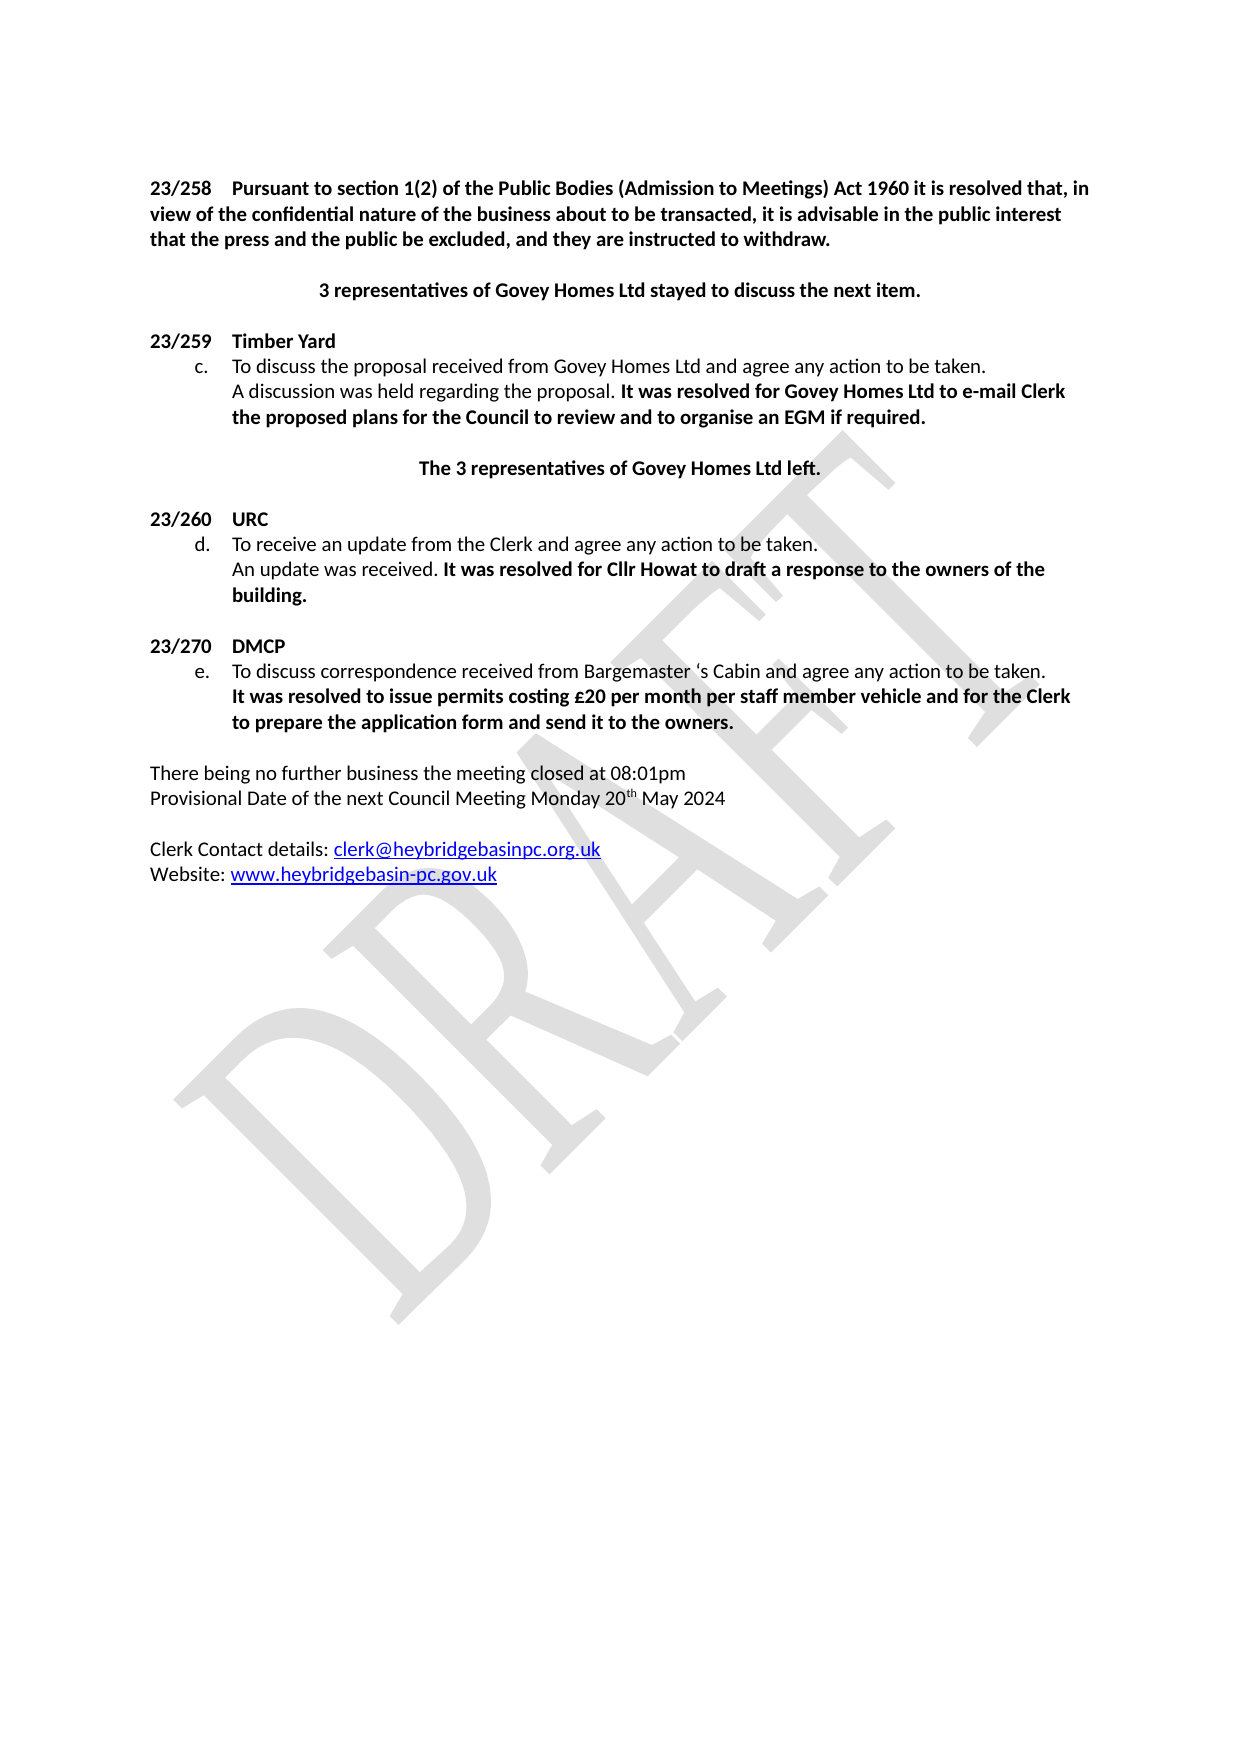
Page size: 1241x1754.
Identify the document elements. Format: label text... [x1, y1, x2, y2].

list To receive an update from the Clerk and agree any action to be taken. [194, 531, 1090, 557]
text 23/270 DMCP [150, 633, 1090, 658]
text Website: www.heybridgebasin-pc.gov.uk [150, 862, 1090, 887]
text 23/259 Timber Yard [150, 328, 1090, 353]
text It was resolved to issue permits costing £20 per month per staff member vehicle and for the Clerk to prepare the application form and send it to the owners. [232, 684, 1090, 734]
text The 3 representatives of Govey Homes Ltd left. [150, 455, 1090, 480]
text 23/260 URC [150, 506, 1090, 531]
list To discuss the proposal received from Govey Homes Ltd and agree any action to be taken. [194, 353, 1090, 379]
text There being no further business the meeting closed at 08:01pm [150, 760, 1090, 785]
text 3 representatives of Govey Homes Ltd stayed to discuss the next item. [150, 277, 1090, 302]
text Provisional Date of the next Council Meeting Monday 20th May 2024 [150, 785, 1090, 811]
list A discussion was held regarding the proposal. It was resolved for Govey Homes Ltd to e-mail Clerk the proposed plans for the Council to review and to organise an EGM if required. [232, 379, 1090, 429]
text 23/258 Pursuant to section 1(2) of the Public Bodies (Admission to Meetings) Act 1960 it is resolved that, in view of the confidential nature of the business about to be transacted, it is advisable in the public interest that the press and the public be excluded, and they are instructed to withdraw. [150, 175, 1090, 252]
text Clerk Contact details: clerk@heybridgebasinpc.org.uk [150, 836, 1090, 862]
list An update was received. It was resolved for Cllr Howat to draft a response to the owners of the building. [232, 557, 1090, 607]
list To discuss correspondence received from Bargemaster ‘s Cabin and agree any action to be taken. [194, 658, 1090, 684]
